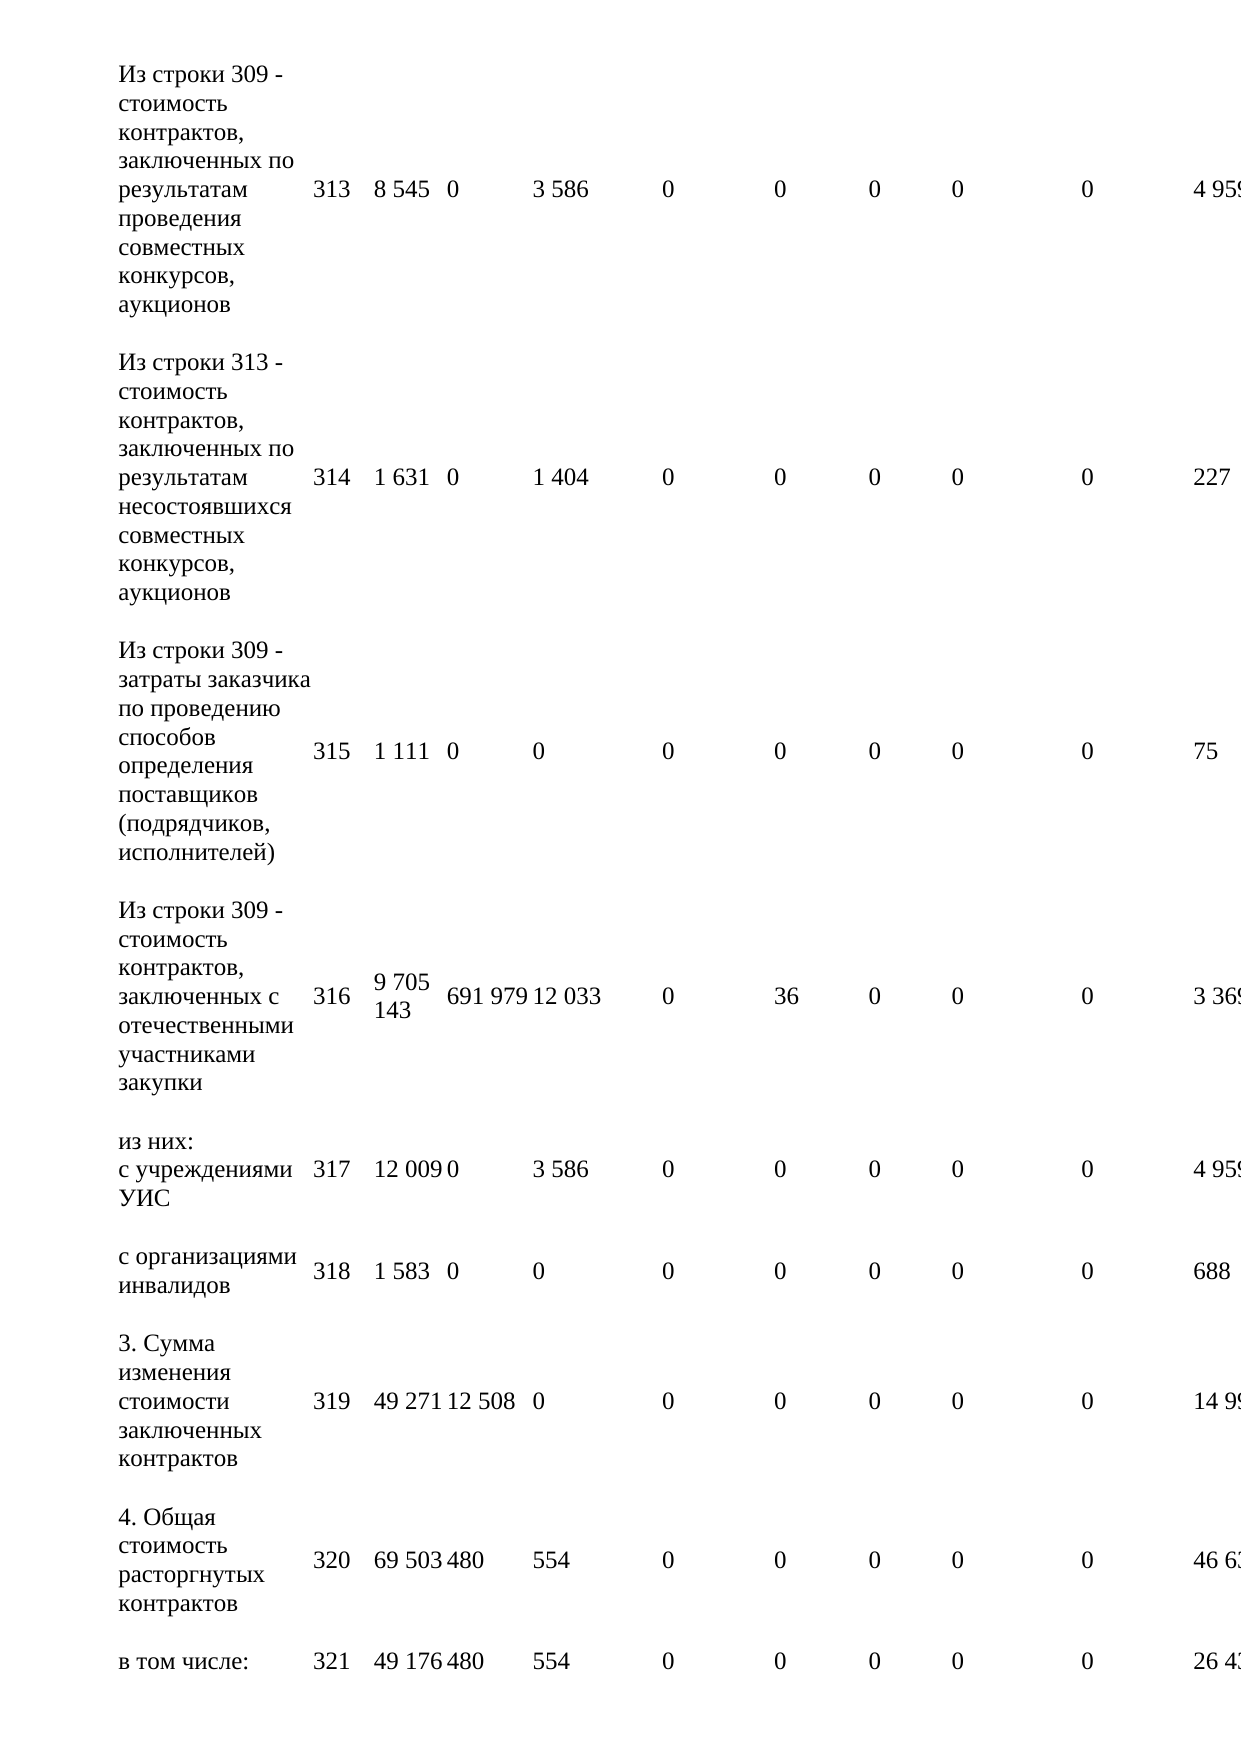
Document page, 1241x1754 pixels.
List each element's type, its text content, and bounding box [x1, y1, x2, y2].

table_cell Из строки 309 - затраты заказчика по проведению способов определения поставщиков (подрядчиков, исполнителей) [118, 636, 313, 895]
table_cell 0 [774, 1126, 868, 1241]
table_cell 0 [1081, 1502, 1193, 1646]
table_cell 316 [313, 895, 373, 1126]
table_cell 691 979 [447, 895, 532, 1126]
table_cell 688 [1193, 1241, 1240, 1328]
table_cell 321 [313, 1646, 373, 1695]
table_cell 0 [951, 895, 1081, 1126]
table_cell 0 [774, 347, 868, 636]
table_cell 0 [868, 1126, 951, 1241]
table_cell из них: с учреждениями УИС [118, 1126, 313, 1241]
table_cell 0 [662, 1241, 774, 1328]
table_cell 49 271 [374, 1329, 447, 1502]
table_cell 1 404 [532, 347, 662, 636]
table_cell 0 [868, 347, 951, 636]
table_cell 0 [662, 1329, 774, 1502]
table_cell 0 [1081, 59, 1193, 347]
table_cell 36 [774, 895, 868, 1126]
table_cell 0 [774, 636, 868, 895]
table_cell 0 [951, 59, 1081, 347]
table_cell 14 995 [1193, 1329, 1240, 1502]
table_cell 0 [662, 636, 774, 895]
table_cell 0 [951, 1502, 1081, 1646]
table_cell 0 [447, 59, 532, 347]
table_cell 0 [1081, 1241, 1193, 1328]
table_cell 0 [662, 1126, 774, 1241]
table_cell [118, 1646, 313, 1695]
table_cell 0 [447, 347, 532, 636]
table_cell 0 [951, 1241, 1081, 1328]
table_cell 0 [951, 636, 1081, 895]
table_cell 0 [774, 1502, 868, 1646]
table_cell 0 [774, 1646, 868, 1695]
table_cell 0 [868, 1329, 951, 1502]
table_cell 0 [447, 636, 532, 895]
table_cell 3 586 [532, 1126, 662, 1241]
table_cell 12 508 [447, 1329, 532, 1502]
table_cell с организациями инвалидов [118, 1241, 313, 1328]
table_cell Из строки 309 - стоимость контрактов, заключенных по результатам проведения совместных конкурсов, аукционов [118, 59, 313, 347]
table_cell 3 586 [532, 59, 662, 347]
table_cell 0 [1081, 347, 1193, 636]
table_cell 319 [313, 1329, 373, 1502]
table_cell 4 959 [1193, 59, 1240, 347]
table_cell 0 [1081, 636, 1193, 895]
table_cell 0 [662, 1502, 774, 1646]
table_cell 318 [313, 1241, 373, 1328]
table_cell 0 [951, 1126, 1081, 1241]
table_cell 75 [1193, 636, 1240, 895]
table_cell 0 [662, 347, 774, 636]
table_cell 0 [1081, 1126, 1193, 1241]
table_cell 315 [313, 636, 373, 895]
table_cell Из строки 309 - стоимость контрактов, заключенных с отечественными участниками закупки [118, 895, 313, 1126]
table_cell 3. Сумма изменения стоимости заключенных контрактов [118, 1329, 313, 1502]
table_cell 0 [951, 347, 1081, 636]
table_cell 0 [868, 1241, 951, 1328]
table_cell 0 [532, 636, 662, 895]
table_cell 0 [662, 1646, 774, 1695]
table_cell 554 [532, 1502, 662, 1646]
table_cell 554 [532, 1646, 662, 1695]
table_cell 0 [662, 895, 774, 1126]
table_cell 0 [868, 59, 951, 347]
table_cell 0 [868, 636, 951, 895]
table_cell 0 [868, 895, 951, 1126]
table_cell 0 [662, 59, 774, 347]
table_cell 314 [313, 347, 373, 636]
table_cell 0 [1081, 1329, 1193, 1502]
table_cell 1 111 [374, 636, 447, 895]
table_cell 320 [313, 1502, 373, 1646]
table_cell 0 [951, 1646, 1081, 1695]
table_cell 480 [447, 1646, 532, 1695]
table_cell 0 [774, 1241, 868, 1328]
table_cell 4. Общая стоимость расторгнутых контрактов [118, 1502, 313, 1646]
table_cell 0 [447, 1241, 532, 1328]
table_cell 1 631 [374, 347, 447, 636]
table_cell 0 [868, 1646, 951, 1695]
table_cell 227 [1193, 347, 1240, 636]
table_cell 69 503 [374, 1502, 447, 1646]
table_cell 0 [447, 1126, 532, 1241]
table_cell 0 [532, 1329, 662, 1502]
table_cell 8 545 [374, 59, 447, 347]
table_cell 0 [1081, 895, 1193, 1126]
table_cell 0 [1081, 1646, 1193, 1695]
table_cell Из строки 313 - стоимость контрактов, заключенных по результатам несостоявшихся совместных конкурсов, аукционов [118, 347, 313, 636]
table_cell 9 705 143 [374, 895, 447, 1126]
table_cell 46 637 [1193, 1502, 1240, 1646]
table_cell 4 959 [1193, 1126, 1240, 1241]
table_cell 313 [313, 59, 373, 347]
table_cell 49 176 [374, 1646, 447, 1695]
table_cell 0 [774, 1329, 868, 1502]
table_cell 0 [951, 1329, 1081, 1502]
table_cell 26 432 [1193, 1646, 1240, 1695]
table_cell 3 369 429 [1193, 895, 1240, 1126]
table_cell 0 [532, 1241, 662, 1328]
table_cell 480 [447, 1502, 532, 1646]
table_cell 12 009 [374, 1126, 447, 1241]
table_cell 0 [868, 1502, 951, 1646]
table_cell 1 583 [374, 1241, 447, 1328]
table_cell 0 [774, 59, 868, 347]
table_cell 12 033 [532, 895, 662, 1126]
table_cell 317 [313, 1126, 373, 1241]
